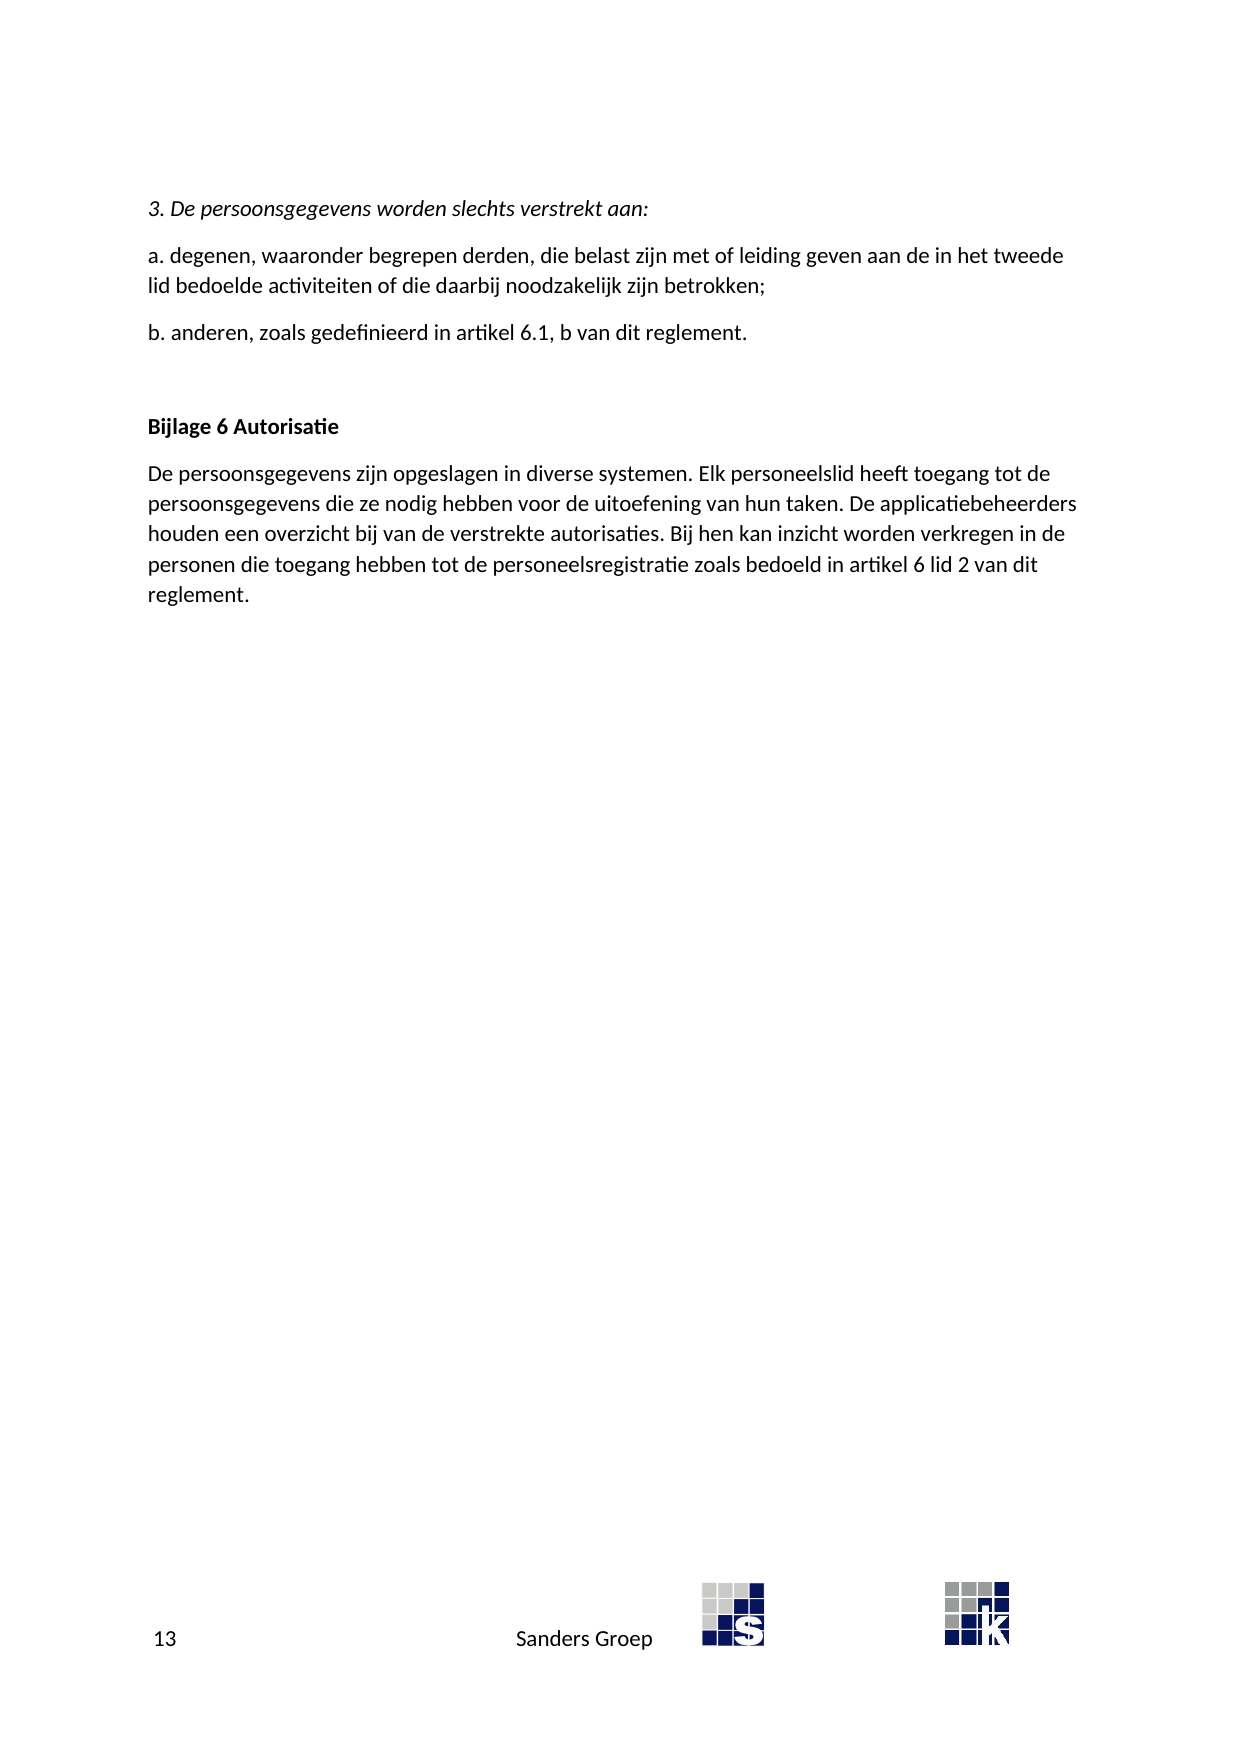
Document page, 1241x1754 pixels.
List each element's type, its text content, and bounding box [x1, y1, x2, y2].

text b. anderen, zoals gedefinieerd in artikel 6.1, b van dit reglement. [148, 318, 1093, 346]
text 3. De persoonsgegevens worden slechts verstrekt aan: [148, 194, 1093, 222]
picture [943, 1580, 1010, 1646]
text a. degenen, waaronder begrepen derden, die belast zijn met of leiding geven aan de in het tweede lid bedoelde activiteiten of die daarbij noodzakelijk zijn betrokken; [148, 241, 1093, 299]
text De persoonsgegevens zijn opgeslagen in diverse systemen. Elk personeelslid heeft toegang tot de persoonsgegevens die ze nodig hebben voor de uitoefening van hun taken. De applicatiebeheerders houden een overzicht bij van de verstrekte autorisaties. Bij hen kan inzicht worden verkregen in de personen die toegang hebben tot de personeelsregistratie zoals bedoeld in artikel 6 lid 2 van dit reglement. [148, 459, 1093, 608]
text Bijlage 6 Autorisatie [148, 412, 1093, 440]
picture [701, 1582, 765, 1647]
